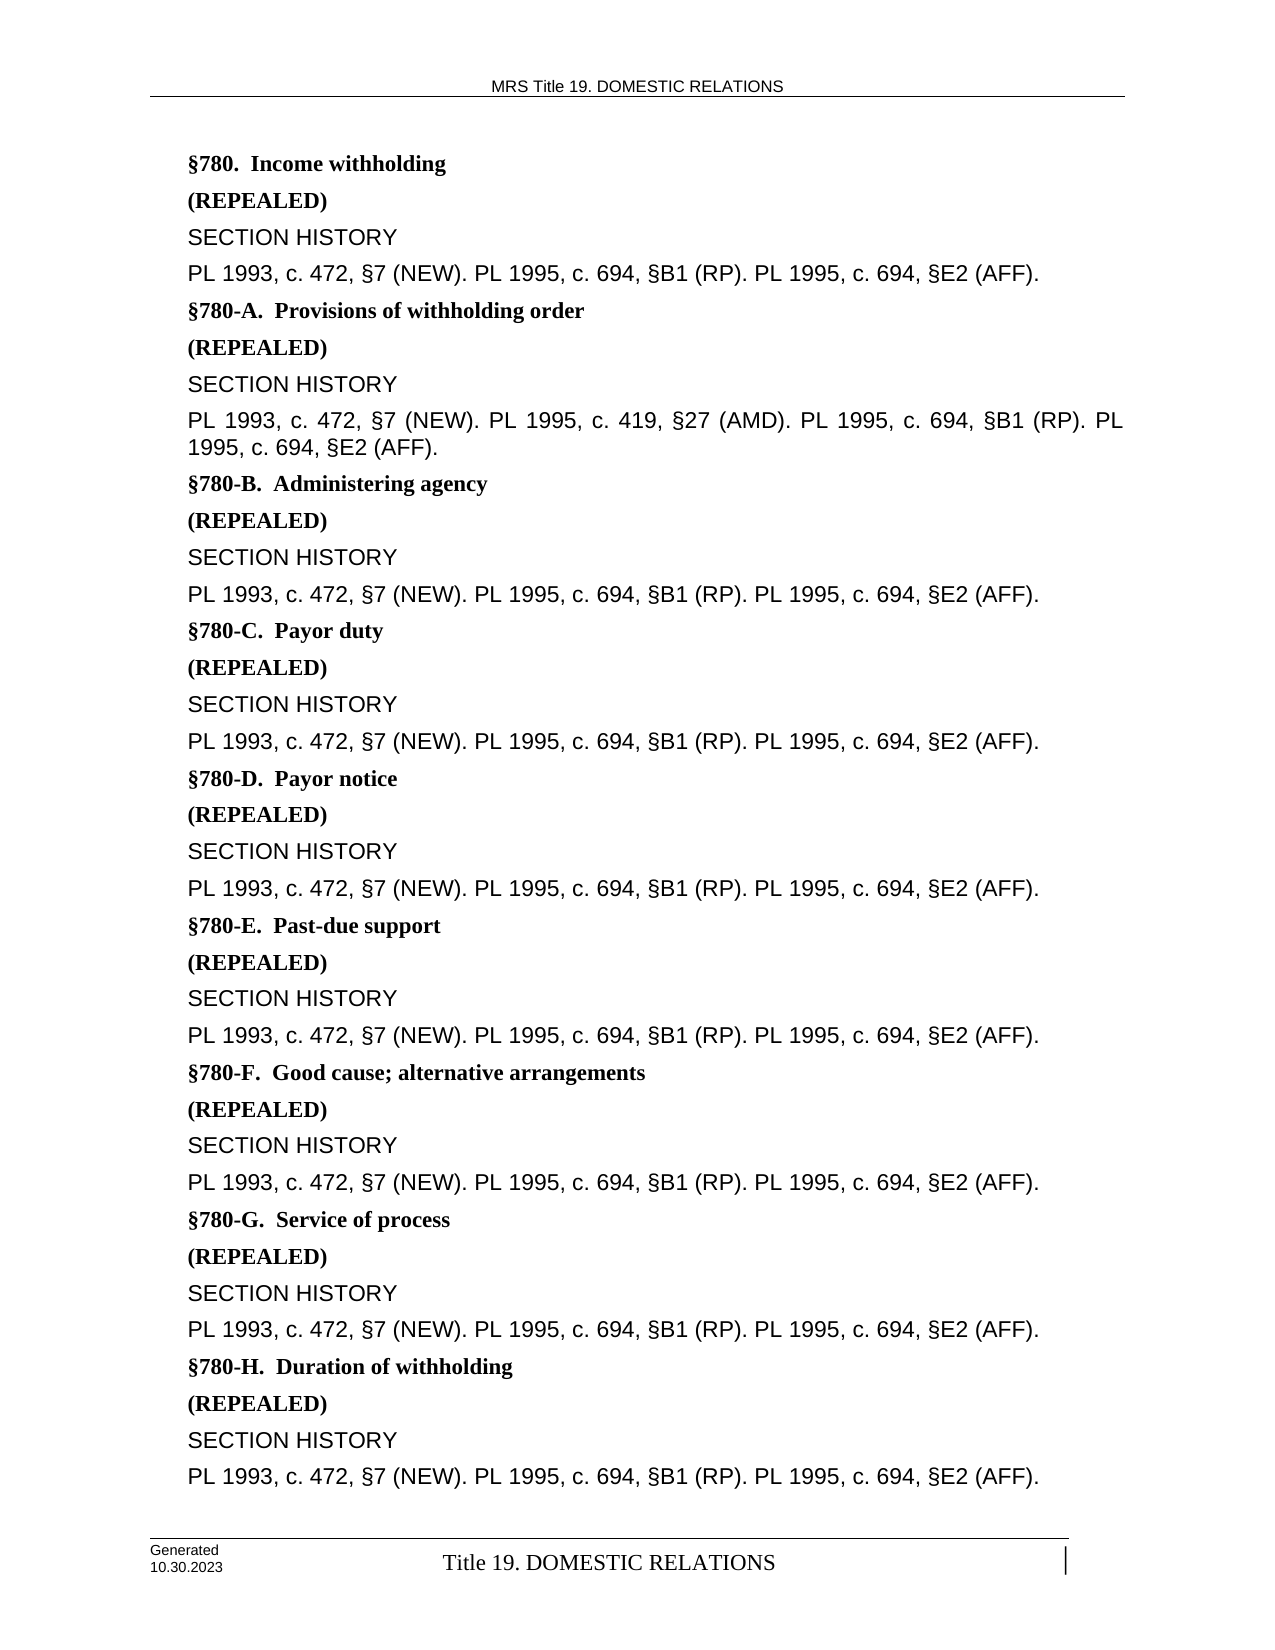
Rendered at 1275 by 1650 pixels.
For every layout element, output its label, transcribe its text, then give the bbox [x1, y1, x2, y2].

text §780-D. Payor notice [187, 765, 1125, 791]
text (REPEALED) [187, 801, 1125, 828]
text (REPEALED) [187, 1096, 1125, 1122]
text §780-C. Payor duty [187, 618, 1125, 644]
text (REPEALED) [187, 1390, 1125, 1416]
text (REPEALED) [187, 948, 1125, 975]
text (REPEALED) [187, 1243, 1125, 1269]
text SECTION HISTORY [187, 371, 1125, 397]
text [187, 1316, 1125, 1343]
text §780-F. Good cause; alternative arrangements [187, 1059, 1125, 1085]
text SECTION HISTORY [187, 1427, 1125, 1453]
text PL 1993, c. 472, §7 (NEW). PL 1995, c. 419, §27 (AMD). PL 1995, c. 694, §B1 (RP). PL 1995, c. 694, §E2 (AFF). [187, 407, 1125, 460]
text PL 1993, c. 472, §7 (NEW). PL 1995, c. 694, §B1 (RP). PL 1995, c. 694, §E2 (AFF). [187, 728, 1125, 754]
text §780-H. Duration of withholding [187, 1353, 1125, 1379]
text SECTION HISTORY [187, 223, 1125, 250]
text §780-E. Past-due support [187, 912, 1125, 938]
text SECTION HISTORY [187, 985, 1125, 1012]
text (REPEALED) [187, 187, 1125, 213]
text PL 1993, c. 472, §7 (NEW). PL 1995, c. 694, §B1 (RP). PL 1995, c. 694, §E2 (AFF). [187, 260, 1125, 287]
text SECTION HISTORY [187, 544, 1125, 570]
text SECTION HISTORY [187, 691, 1125, 717]
text (REPEALED) [187, 507, 1125, 534]
text PL 1993, c. 472, §7 (NEW). PL 1995, c. 694, §B1 (RP). PL 1995, c. 694, §E2 (AFF). [187, 1169, 1125, 1196]
text (REPEALED) [187, 334, 1125, 360]
text SECTION HISTORY [187, 1132, 1125, 1159]
text §780-B. Administering agency [187, 471, 1125, 497]
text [187, 1463, 1125, 1490]
text PL 1993, c. 472, §7 (NEW). PL 1995, c. 694, §B1 (RP). PL 1995, c. 694, §E2 (AFF). [187, 581, 1125, 607]
text SECTION HISTORY [187, 838, 1125, 864]
text §780-A. Provisions of withholding order [187, 297, 1125, 323]
text §780. Income withholding [187, 150, 1125, 176]
text SECTION HISTORY [187, 1279, 1125, 1306]
text §780-G. Service of process [187, 1206, 1125, 1232]
text PL 1993, c. 472, §7 (NEW). PL 1995, c. 694, §B1 (RP). PL 1995, c. 694, §E2 (AFF). [187, 875, 1125, 901]
text PL 1993, c. 472, §7 (NEW). PL 1995, c. 694, §B1 (RP). PL 1995, c. 694, §E2 (AFF). [187, 1022, 1125, 1048]
text (REPEALED) [187, 654, 1125, 681]
